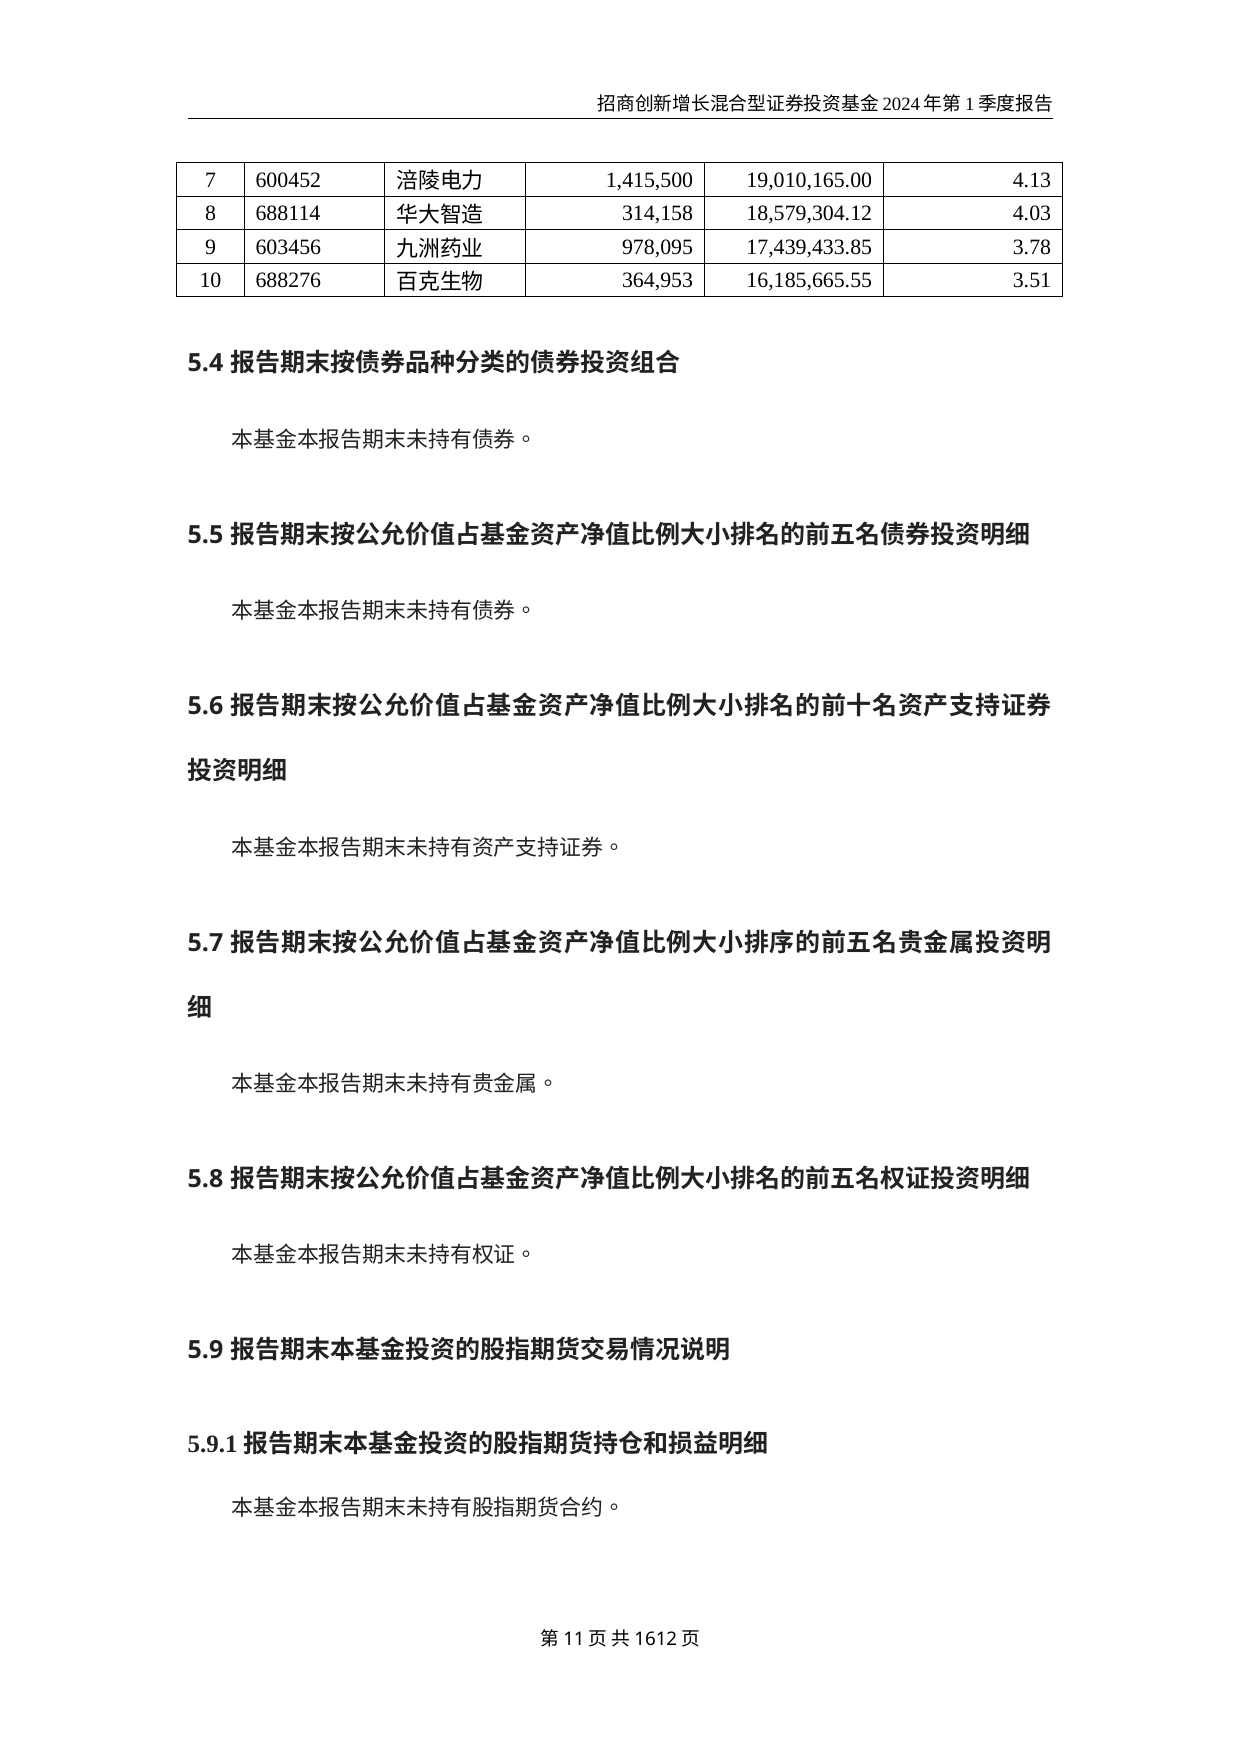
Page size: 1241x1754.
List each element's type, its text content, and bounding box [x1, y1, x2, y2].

table_cell 华大智造 [385, 197, 525, 229]
text 报告期末按公允价值占基金资产净值比例大小排序的前五名贵金属投资明细 [187, 909, 1053, 1039]
text 本基金本报告期末未持有债券。 [187, 595, 1053, 625]
text 报告期末按公允价值占基金资产净值比例大小排名的前十名资产支持证券投资明细 [187, 672, 1053, 802]
text 报告期末按公允价值占基金资产净值比例大小排名的前五名债券投资明细 [187, 501, 1053, 566]
table_cell 3.78 [884, 230, 1062, 263]
table_cell 4.03 [884, 197, 1062, 229]
text 报告期末本基金投资的股指期货持仓和损益明细 [187, 1411, 1053, 1476]
table_cell 9 [177, 230, 244, 263]
text 本基金本报告期末未持有权证。 [187, 1239, 1053, 1269]
table_cell 688276 [245, 264, 384, 296]
table_cell 17,439,433.85 [705, 230, 883, 263]
table_cell 涪陵电力 [385, 163, 525, 196]
table_cell 978,095 [526, 230, 704, 263]
table_cell 18,579,304.12 [705, 197, 883, 229]
table_cell 10 [177, 264, 244, 296]
table_cell 600452 [245, 163, 384, 196]
text 本基金本报告期末未持有资产支持证券。 [187, 832, 1053, 861]
table_cell 688114 [245, 197, 384, 229]
table_cell 九洲药业 [385, 230, 525, 263]
table_cell 3.51 [884, 264, 1062, 296]
table_cell 1,415,500 [526, 163, 704, 196]
table_cell 16,185,665.55 [705, 264, 883, 296]
text 本基金本报告期末未持有股指期货合约。 [187, 1492, 1053, 1522]
text 报告期末本基金投资的股指期货交易情况说明 [187, 1316, 1053, 1381]
table_cell 4.13 [884, 163, 1062, 196]
text 本基金本报告期末未持有贵金属。 [187, 1068, 1053, 1098]
table_cell 314,158 [526, 197, 704, 229]
table_cell 8 [177, 197, 244, 229]
table_cell 603456 [245, 230, 384, 263]
table_cell 百克生物 [385, 264, 525, 296]
text 报告期末按公允价值占基金资产净值比例大小排名的前五名权证投资明细 [187, 1145, 1053, 1210]
table_cell 364,953 [526, 264, 704, 296]
table_cell 7 [177, 163, 244, 196]
table_cell 19,010,165.00 [705, 163, 883, 196]
text 报告期末按债券品种分类的债券投资组合 [187, 330, 1053, 395]
text 本基金本报告期末未持有债券。 [187, 424, 1053, 454]
